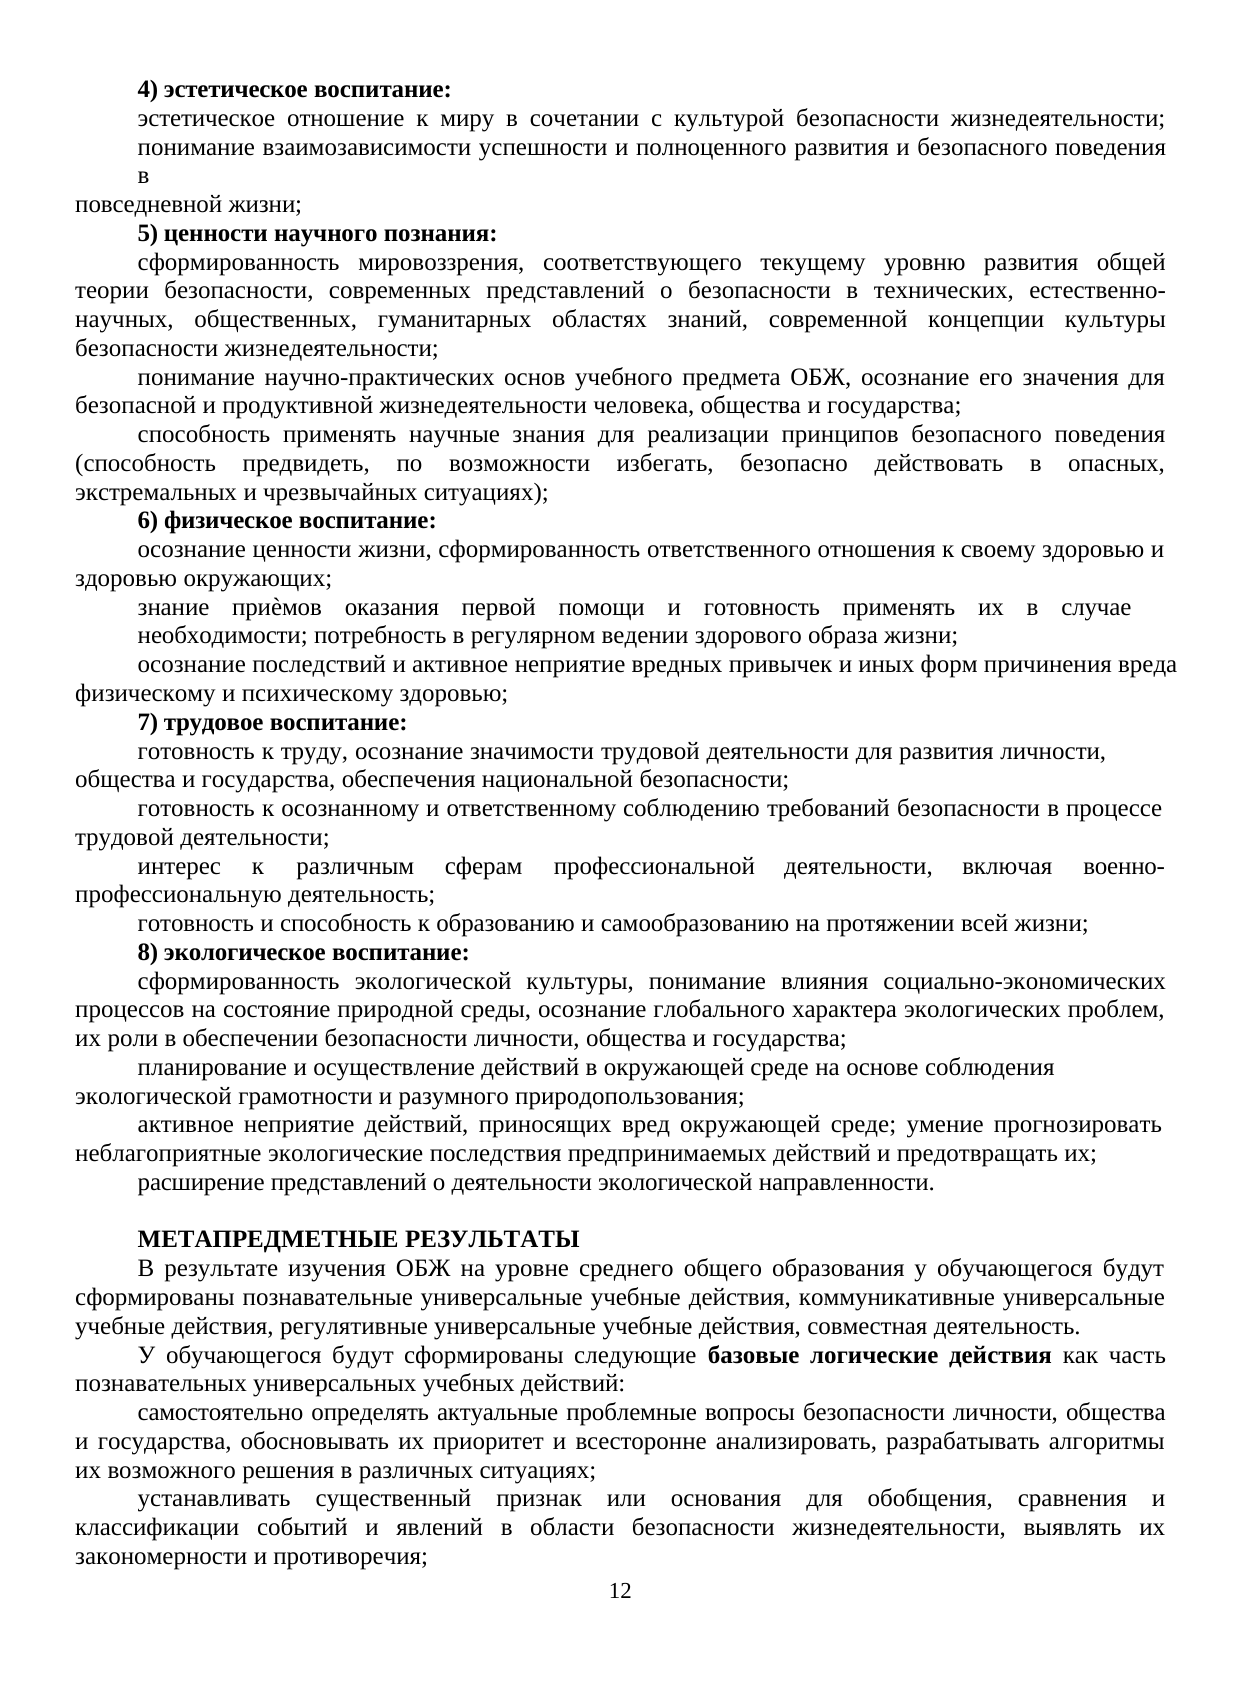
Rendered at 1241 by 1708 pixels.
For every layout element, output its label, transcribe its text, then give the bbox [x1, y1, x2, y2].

text эстетическое отношение к миру в сочетании с культурой безопасности жизнедеятельности; понимание взаимозависимости успешности и полноценного развития и безопасного поведения в [137, 103, 1166, 189]
text готовность к осознанному и ответственному соблюдению требований безопасности в процессе трудовой деятельности; [75, 793, 1178, 851]
text активное неприятие действий, приносящих вред окружающей среде; умение прогнозировать неблагоприятные экологические последствия предпринимаемых действий и предотвращать их; [75, 1109, 1178, 1167]
subtitle ценности научного познания: [137, 218, 1178, 247]
subtitle МЕТАПРЕДМЕТНЫЕ РЕЗУЛЬТАТЫ [137, 1225, 1178, 1253]
text понимание научно-практических основ учебного предмета ОБЖ, осознание его значения для безопасной и продуктивной жизнедеятельности человека, общества и государства; [75, 362, 1166, 419]
text В результате изучения ОБЖ на уровне среднего общего образования у обучающегося будут сформированы познавательные универсальные учебные действия, коммуникативные универсальные учебные действия, регулятивные универсальные учебные действия, совместная деятельность. [75, 1253, 1166, 1340]
text устанавливать существенный признак или основания для обобщения, сравнения и классификации событий и явлений в области безопасности жизнедеятельности, выявлять их закономерности и противоречия; [75, 1483, 1166, 1570]
text готовность и способность к образованию и самообразованию на протяжении всей жизни; [137, 908, 1178, 937]
text повседневной жизни; [75, 189, 1178, 218]
text самостоятельно определять актуальные проблемные вопросы безопасности личности, общества и государства, обосновывать их приоритет и всесторонне анализировать, разрабатывать алгоритмы их возможного решения в различных ситуациях; [75, 1397, 1166, 1483]
subtitle эстетическое воспитание: [137, 74, 1178, 103]
text знание приѐмов оказания первой помощи и готовность применять их в случае необходимости; потребность в регулярном ведении здорового образа жизни; [137, 592, 1132, 649]
text осознание последствий и активное неприятие вредных привычек и иных форм причинения вреда физическому и психическому здоровью; [75, 649, 1178, 707]
text сформированность мировоззрения, соответствующего текущему уровню развития общей теории безопасности, современных представлений о безопасности в технических, естественно-научных, общественных, гуманитарных областях знаний, современной концепции культуры безопасности жизнедеятельности; [75, 247, 1166, 362]
text осознание ценности жизни, сформированность ответственного отношения к своему здоровью и здоровью окружающих; [75, 534, 1166, 592]
text У обучающегося будут сформированы следующие базовые логические действия как часть познавательных универсальных учебных действий: [75, 1340, 1166, 1397]
text способность применять научные знания для реализации принципов безопасного поведения (способность предвидеть, по возможности избегать, безопасно действовать в опасных, экстремальных и чрезвычайных ситуациях); [75, 419, 1166, 506]
text сформированность экологической культуры, понимание влияния социально-экономических процессов на состояние природной среды, осознание глобального характера экологических проблем, их роли в обеспечении безопасности личности, общества и государства; [75, 966, 1166, 1052]
subtitle физическое воспитание: [137, 506, 1178, 534]
text планирование и осуществление действий в окружающей среде на основе соблюдения экологической грамотности и разумного природопользования; [75, 1052, 1178, 1109]
subtitle экологическое воспитание: [137, 937, 1178, 966]
text расширение представлений о деятельности экологической направленности. [137, 1167, 1178, 1196]
text готовность к труду, осознание значимости трудовой деятельности для развития личности, общества и государства, обеспечения национальной безопасности; [75, 736, 1178, 793]
subtitle трудовое воспитание: [137, 707, 1178, 736]
text интерес к различным сферам профессиональной деятельности, включая военно- профессиональную деятельность; [75, 851, 1166, 908]
